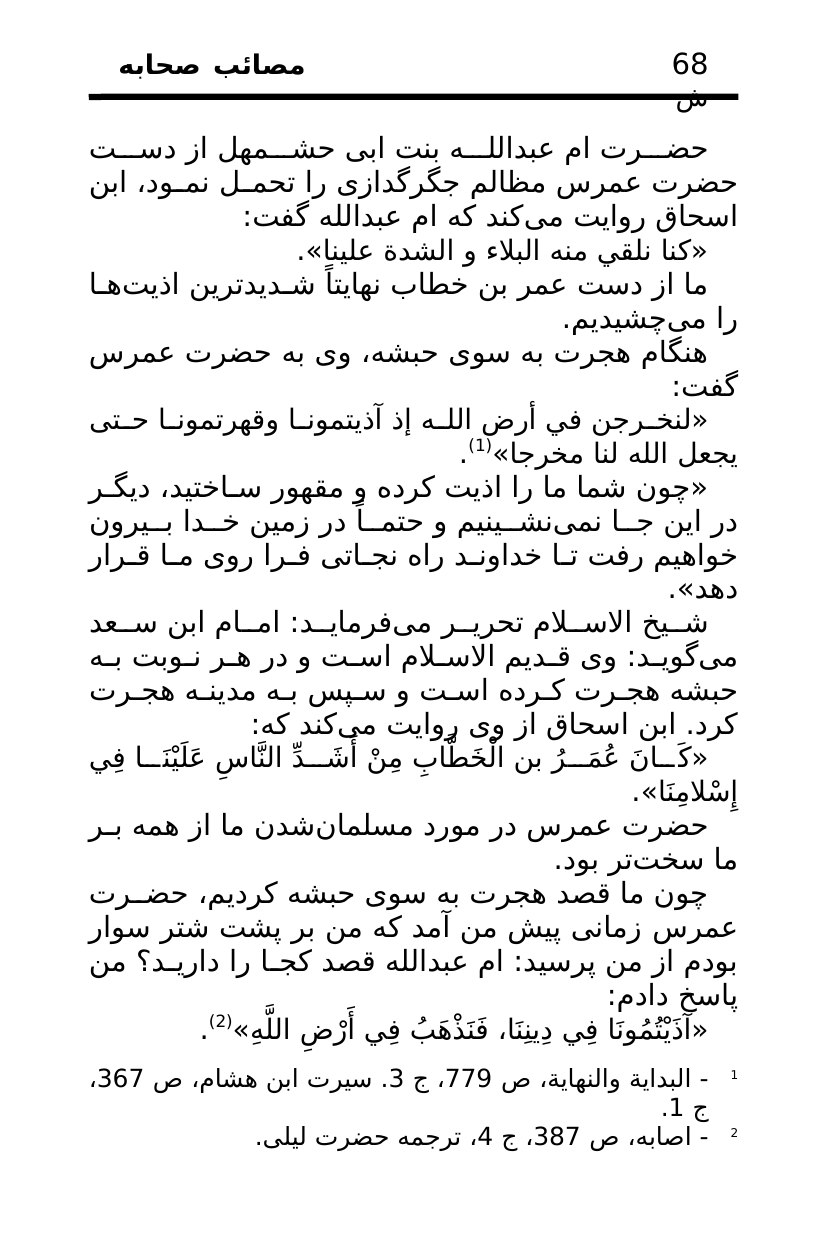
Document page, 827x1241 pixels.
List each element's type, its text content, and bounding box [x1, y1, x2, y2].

text هنگام هجرت به سوی حبشه، وی به حضرت عمرس گفت: [89, 335, 738, 403]
text «كَانَ عُمَرُ بن الْخَطَّابِ مِنْ أَشَدِّ النَّاسِ عَلَيْنَا فِي إِسْلامِنَا». [89, 742, 738, 808]
text «آذَيْتُمُونَا فِي دِينِنَا، فَنَذْهَبُ فِي أَرْضِ اللَّهِ»(). [89, 1012, 738, 1046]
text چون ما قصد هجرت به سوی حبشه کردیم، حضرت عمرس زمانی پیش من آمد که من بر پشت شتر سوار بودم از من پرسید: ام عبدالله قصد کجا را دارید؟ من پاسخ دادم: [89, 876, 738, 1012]
text حضرت ام عبدالله بنت ابی حشمهل از دست حضرت عمرس مظالم جگرگدازی را تحمل نمود، ابن اسحاق روایت می‌کند که ام عبدالله گفت: [89, 132, 738, 233]
text «كنا نلقي منه البلاء و الشدة علينا». [89, 233, 738, 267]
text «چون شما ما را اذیت کرده و مقهور ساختید، دیگر در این جا نمی‌نشینیم و حتماً در زمین خدا بیرون خواهیم رفت تا خداوند راه نجاتی فرا روی ما قرار دهد». [89, 470, 738, 606]
text ما از دست عمر بن خطاب نهایتاً شدیدترین اذیت‌ها را می‌چشیدیم. [89, 267, 738, 335]
text «لنخرجن في أرض الله إذ آذيتمونا وقهرتمونا حتى يجعل الله لنا مخرجا»(). [89, 403, 738, 470]
text حضرت عمرس در مورد مسلمان‌شدن ما از همه بر ما سخت‌تر بود. [89, 808, 738, 876]
text شیخ الاسلام تحریر می‌فرماید: امام ابن سعد می‌گوید: وی قدیم الاسلام است و در هر نوبت به حبشه هجرت کرده است و سپس به مدینه هجرت کرد. ابن اسحاق از وی روایت می‌کند که: [89, 606, 738, 742]
